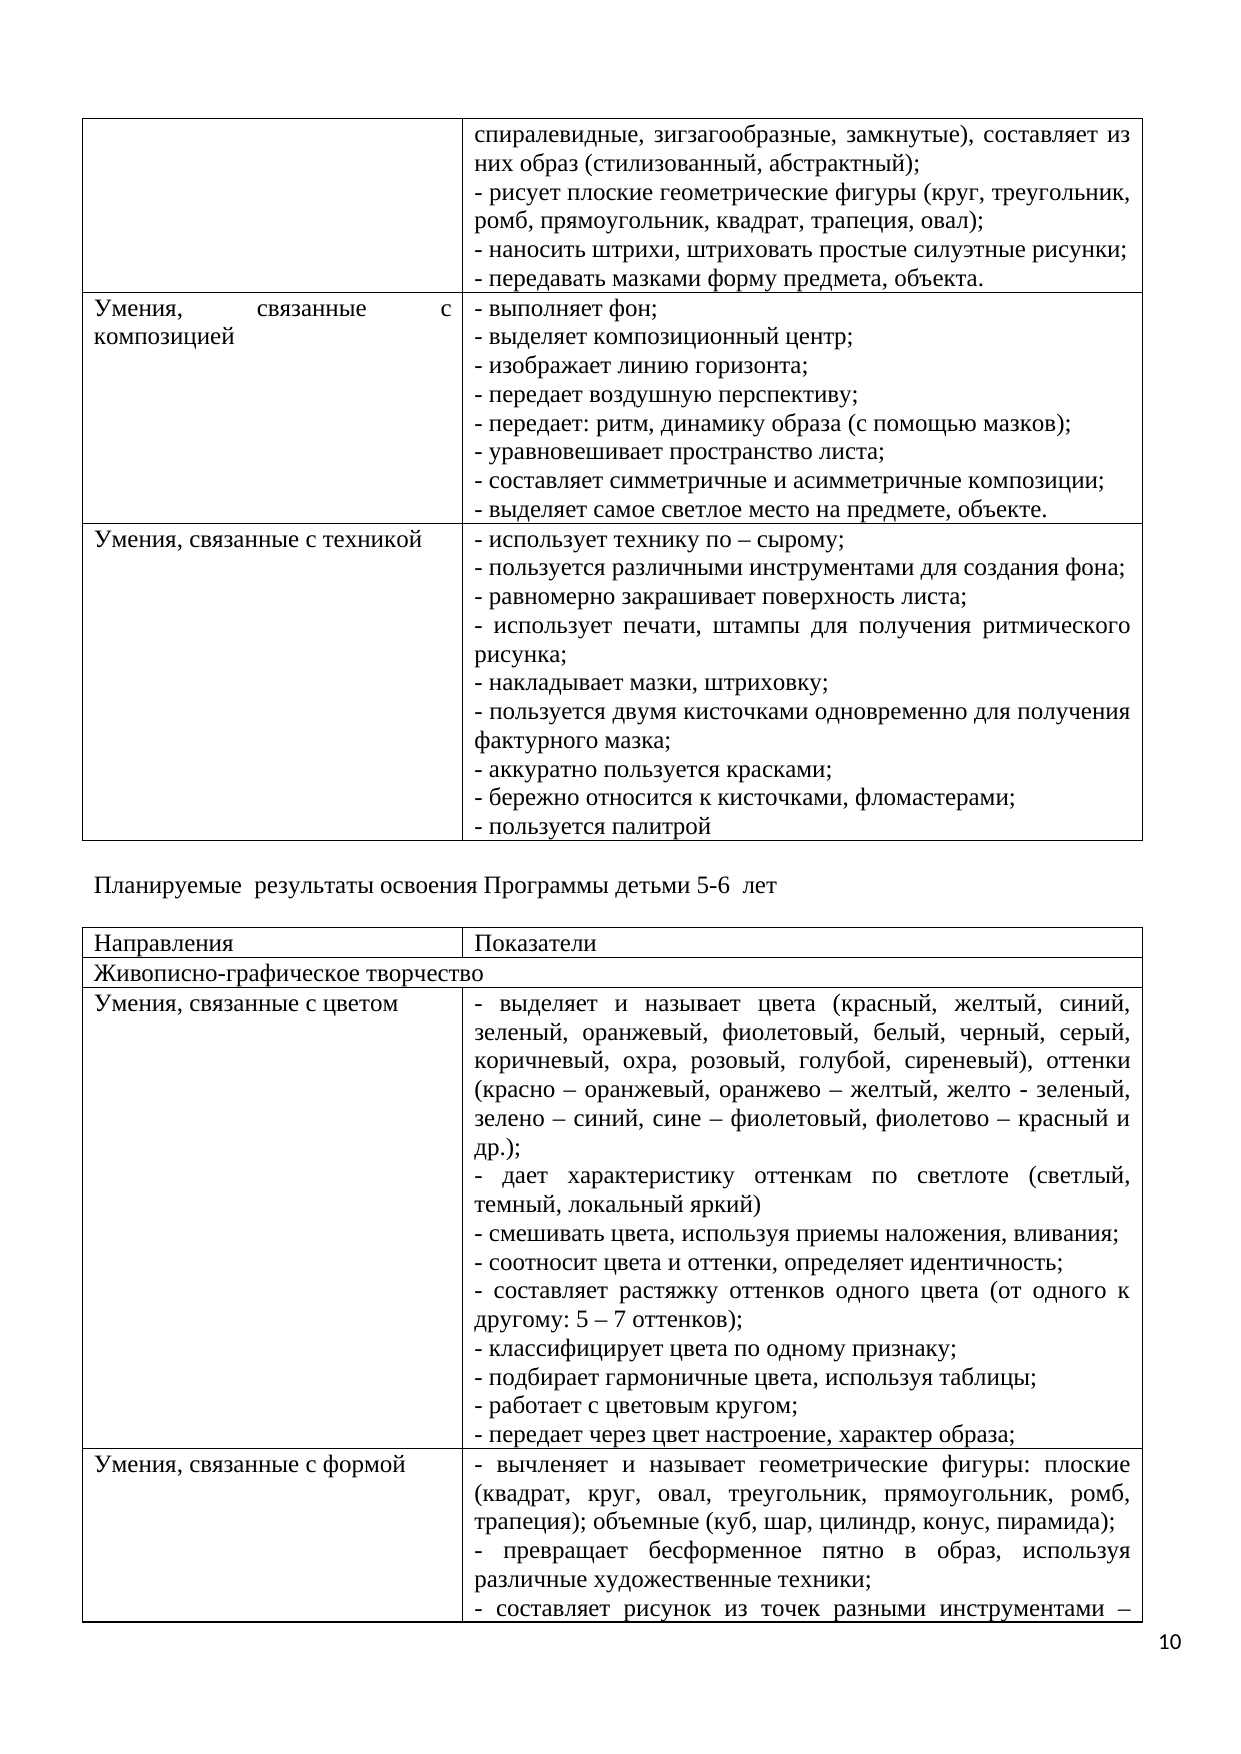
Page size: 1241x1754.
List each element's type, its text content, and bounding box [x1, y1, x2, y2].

table_header Направления [83, 928, 462, 957]
table_cell Умения, связанные с техникой [83, 524, 462, 840]
table_cell - выделяет и называет цвета (красный, желтый, синий, зеленый, оранжевый, фиолетовый, белый, черный, серый, коричневый, охра, розовый, голубой, сиреневый), оттенки (красно – оранжевый, оранжево – желтый, желто - зеленый, зелено – синий, сине – фиолетовый, фиолетово – красный и др.); - дает характеристику оттенкам по светлоте (светлый, темный, локальный яркий) - смешивать цвета, используя приемы наложения, вливания; - соотносит цвета и оттенки, определяет идентичность; - составляет растяжку оттенков одного цвета (от одного к другому: 5 – 7 оттенков); - классифицирует цвета по одному признаку; - подбирает гармоничные цвета, используя таблицы; - работает с цветовым кругом; - передает через цвет настроение, характер образа; [463, 988, 1142, 1448]
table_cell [463, 119, 1142, 292]
table_cell - использует технику по – сырому; - пользуется различными инструментами для создания фона; - равномерно закрашивает поверхность листа; - использует печати, штампы для получения ритмического рисунка; - накладывает мазки, штриховку; - пользуется двумя кисточками одновременно для получения фактурного мазка; - аккуратно пользуется красками; - бережно относится к кисточками, фломастерами; - пользуется палитрой [463, 524, 1142, 840]
table_cell Живописно-графическое творчество [83, 958, 1142, 987]
table_cell - выполняет фон; - выделяет композиционный центр; - изображает линию горизонта; - передает воздушную перспективу; - передает: ритм, динамику образа (с помощью мазков); - уравновешивает пространство листа; - составляет симметричные и асимметричные композиции; - выделяет самое светлое место на предмете, объекте. [463, 293, 1142, 523]
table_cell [83, 1449, 462, 1621]
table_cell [463, 1449, 1142, 1621]
table_cell Умения, связанные с цветом [83, 988, 462, 1448]
table_cell Умения, связанные с композицией [83, 293, 462, 523]
text Планируемые результаты освоения Программы детьми 5-6 лет [94, 870, 1181, 898]
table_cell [83, 119, 462, 292]
table_header Показатели [463, 928, 1142, 957]
